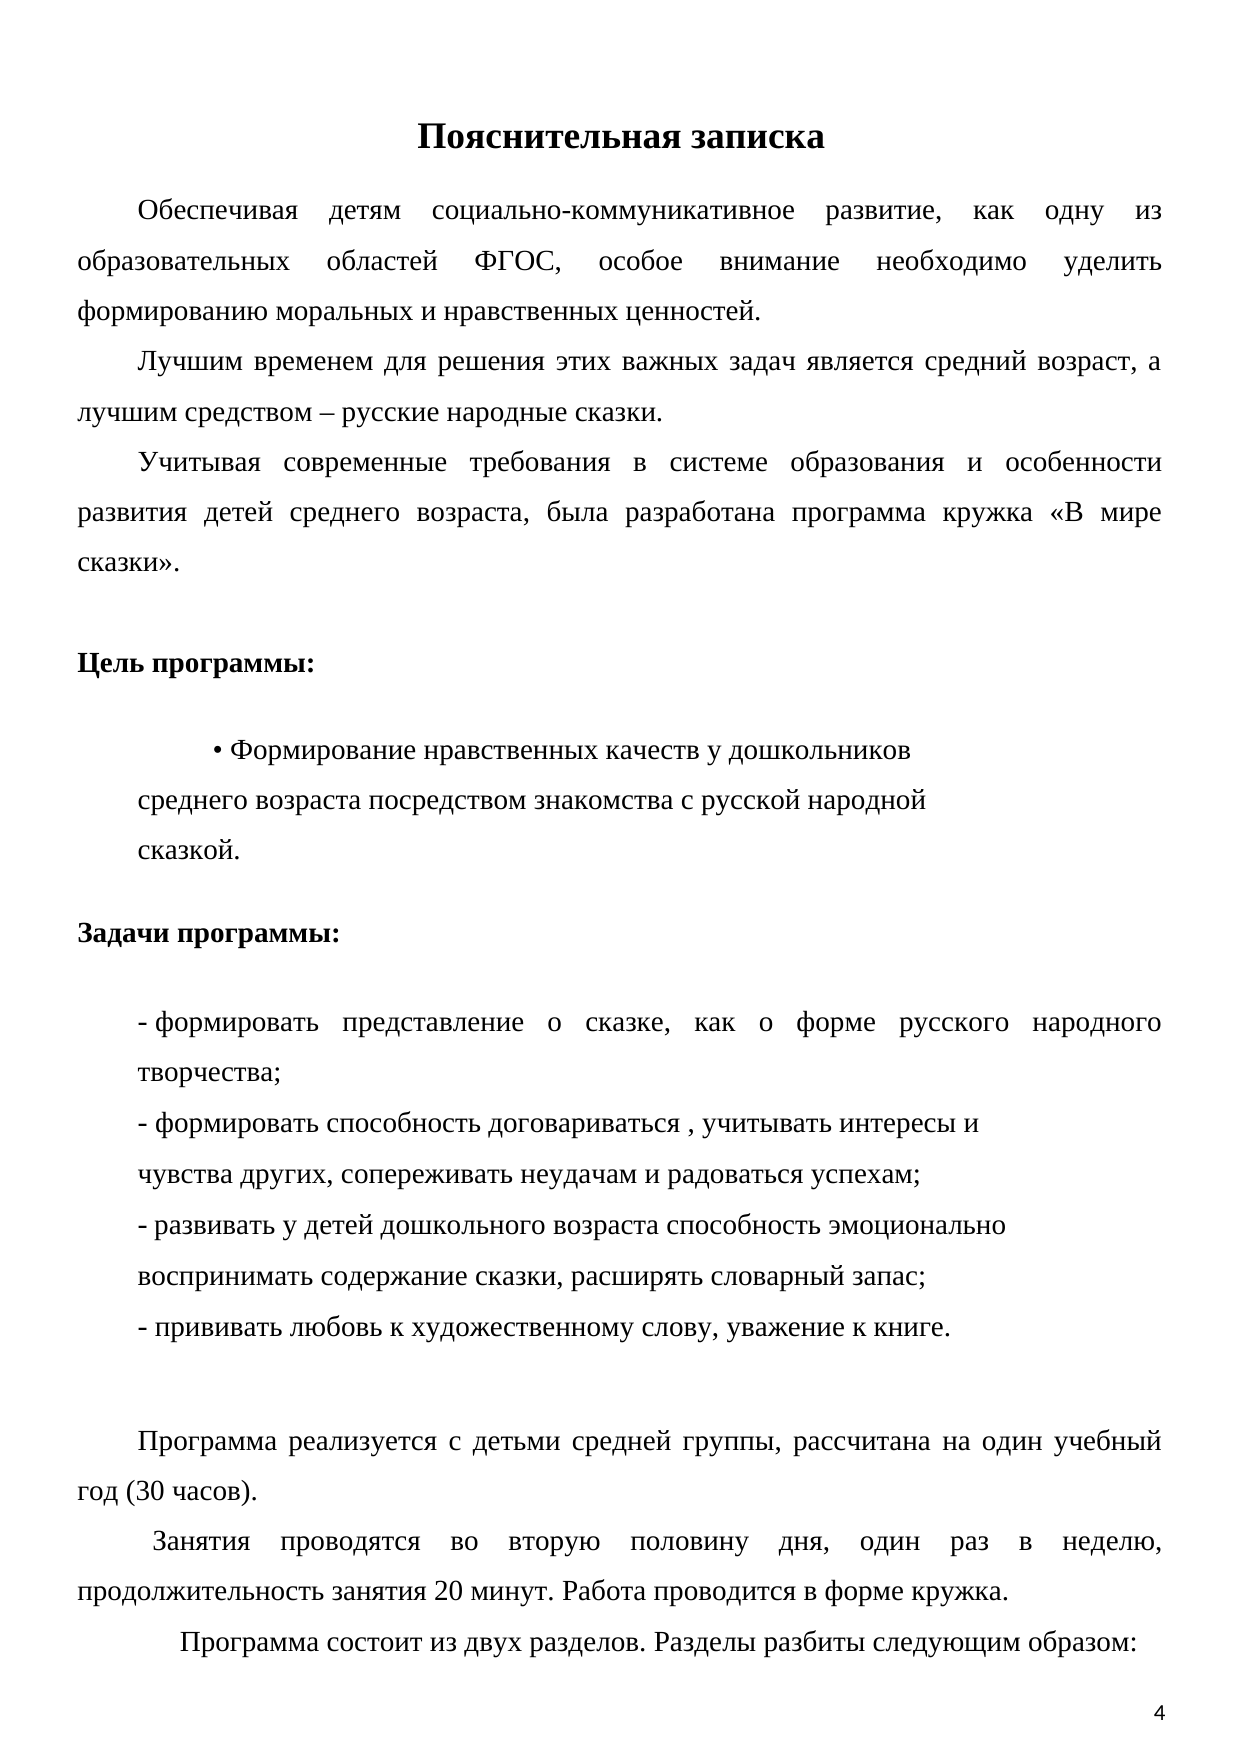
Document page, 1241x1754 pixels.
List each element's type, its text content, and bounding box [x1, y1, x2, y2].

text Учитывая современные требования в системе образования и особенности развития детей среднего возраста, была разработана программа кружка «В мире сказки». [77, 444, 1163, 578]
text Задачи программы: [77, 915, 1165, 948]
list развивать у детей дошкольного возраста способность эмоционально воспринимать содержание сказки, расширять словарный запас; [137, 1206, 1109, 1291]
text Лучшим временем для решения этих важных задач является средний возраст, а лучшим средством – русские народные сказки. [77, 343, 1163, 427]
text Пояснительная записка [77, 118, 1165, 156]
list прививать любовь к художественному слову, уважение к книге. [77, 1308, 1165, 1343]
text Занятия проводятся во вторую половину дня, один раз в неделю, продолжительность занятия 20 минут. Работа проводится в форме кружка. [77, 1523, 1163, 1607]
text • Формирование нравственных качеств у дошкольников среднего возраста посредством знакомства с русской народной сказкой. [137, 732, 986, 866]
list формировать представление о сказке, как о форме русского народного творчества; [137, 1003, 1163, 1088]
text Обеспечивая детям социально-коммуникативное развитие, как одну из образовательных областей ФГОС, особое внимание необходимо уделить формированию моральных и нравственных ценностей. [77, 192, 1163, 327]
list формировать способность договариваться , учитывать интересы и чувства других, сопереживать неудачам и радоваться успехам; [137, 1104, 1017, 1189]
text Программа реализуется с детьми средней группы, рассчитана на один учебный год (30 часов). [77, 1423, 1163, 1506]
text Цель программы: [77, 645, 1165, 679]
text Программа состоит из двух разделов. Разделы разбиты следующим образом: [77, 1624, 1165, 1657]
